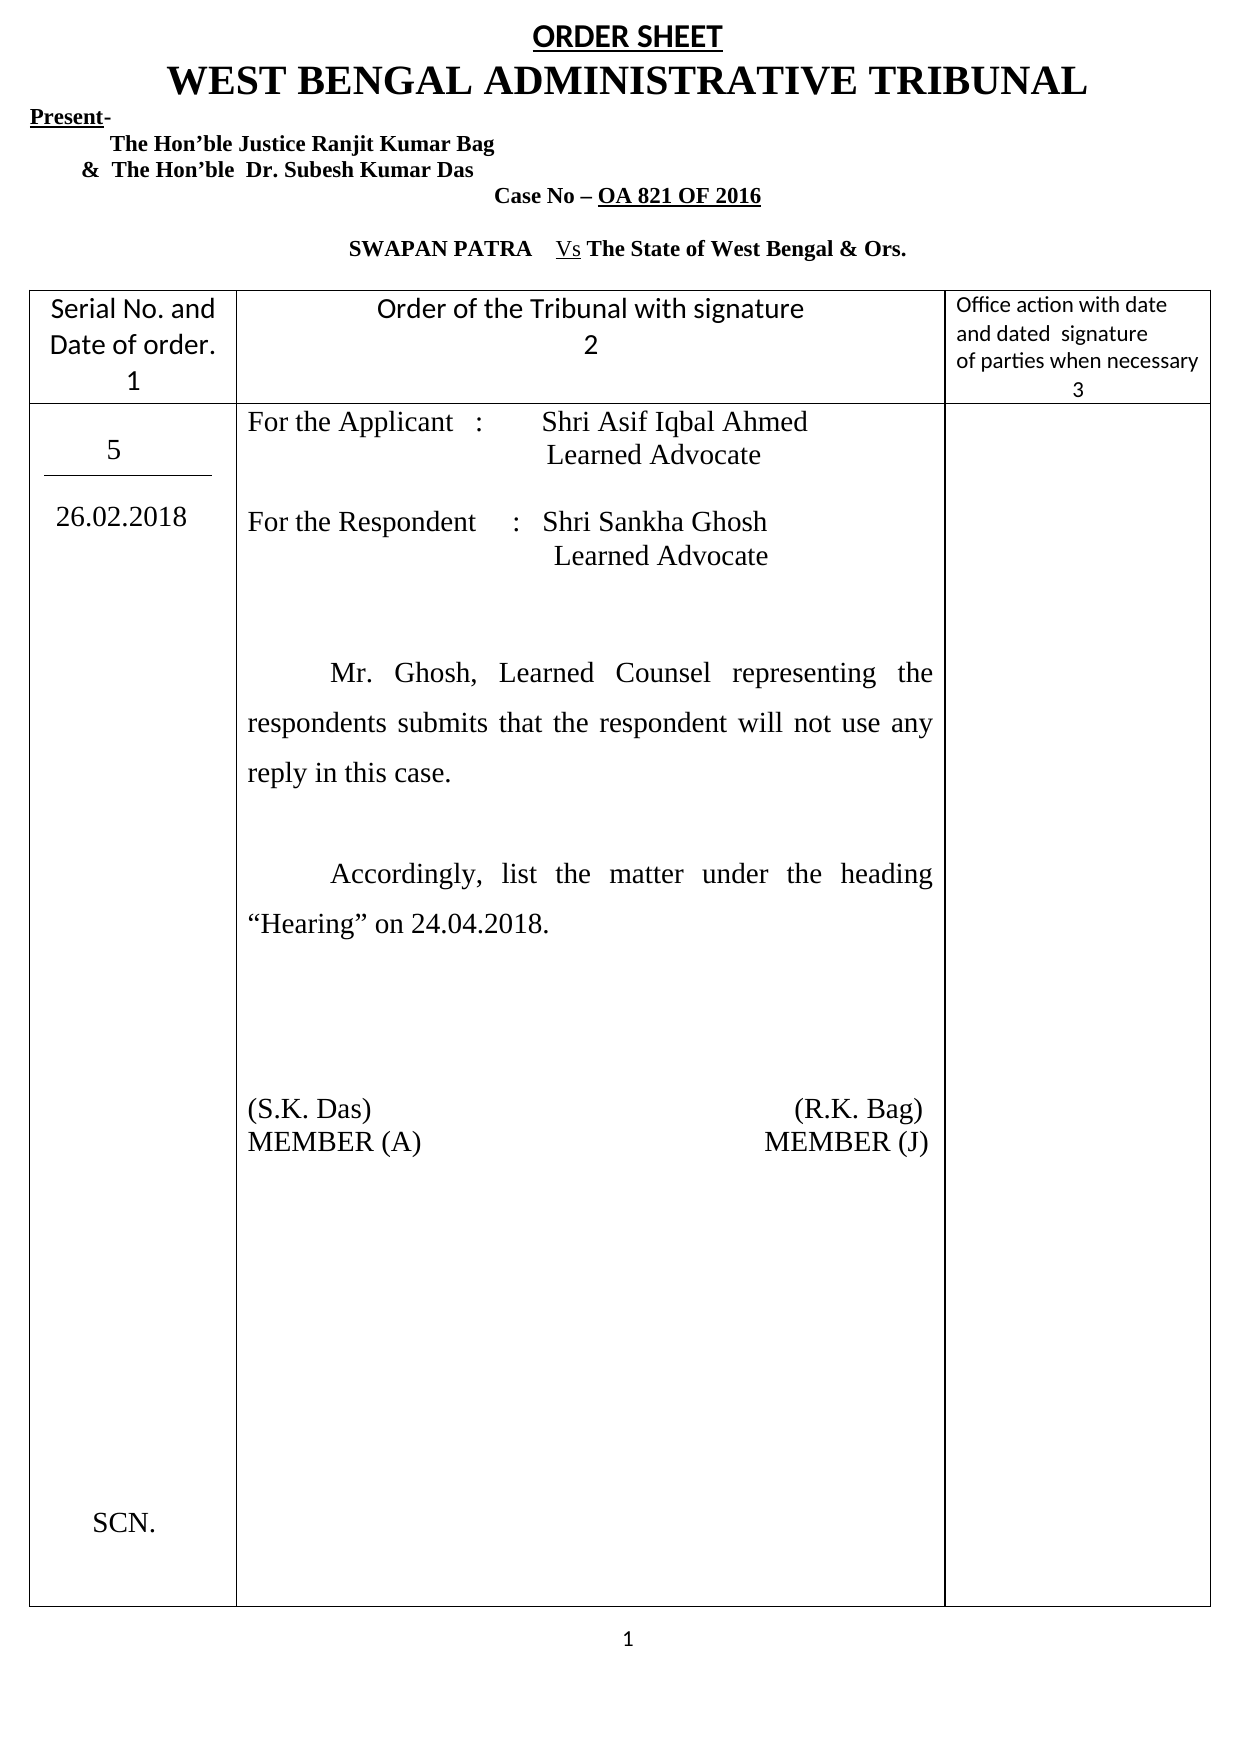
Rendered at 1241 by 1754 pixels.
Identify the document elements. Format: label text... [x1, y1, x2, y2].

table_cell [946, 404, 1210, 1606]
table_header Order of the Tribunal with signature 2 [237, 291, 944, 403]
table_header Serial No. and Date of order. 1 [30, 291, 236, 403]
table_header Office action with date and dated signature of parties when necessary 3 [946, 291, 1210, 403]
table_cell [237, 404, 944, 1606]
table_cell 5 26.02.2018 SCN. [30, 404, 236, 1606]
